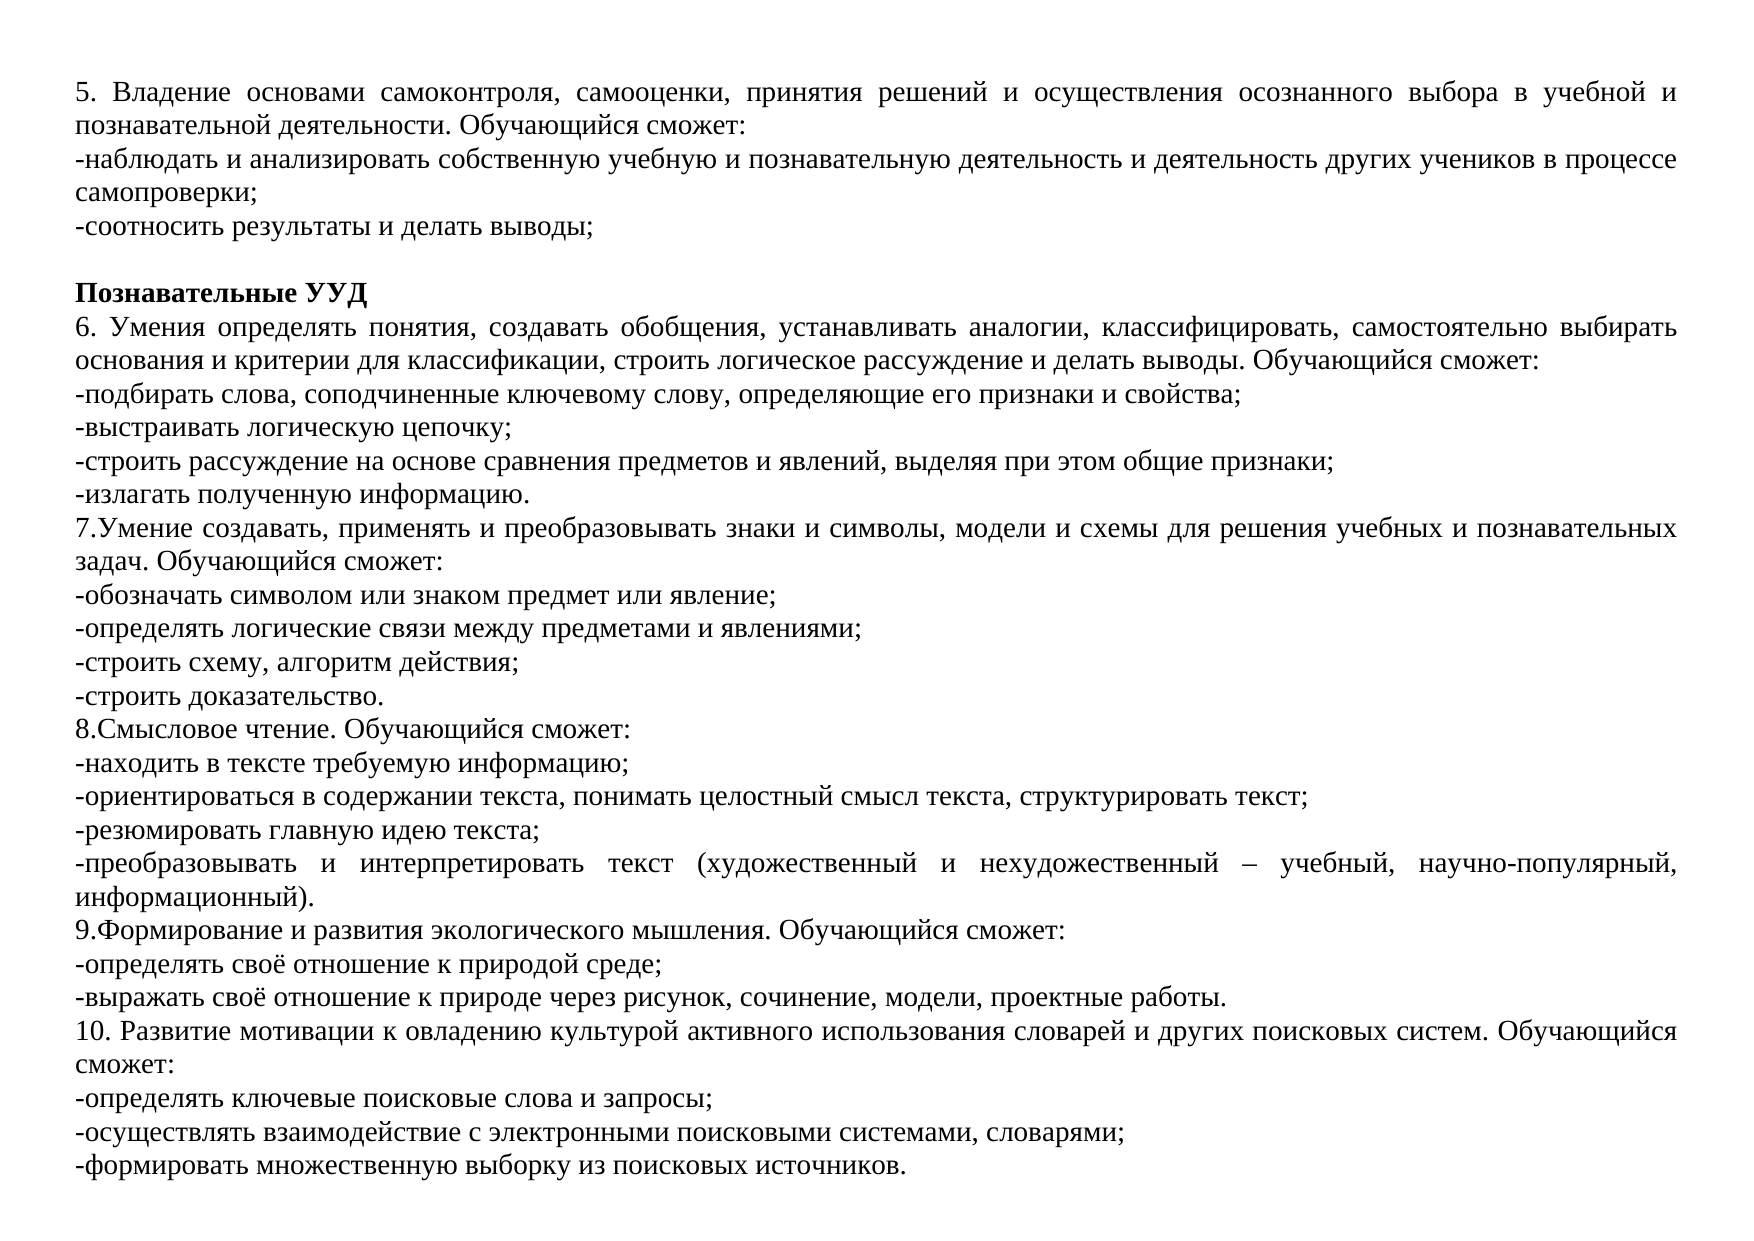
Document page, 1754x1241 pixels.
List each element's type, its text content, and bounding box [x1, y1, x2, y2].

text 10. Развитие мотивации к овладению культурой активного использования словарей и других поисковых систем. Обучающийся сможет: [75, 1013, 1679, 1080]
text -соотносить результаты и делать выводы; [75, 208, 1679, 242]
text -выражать своё отношение к природе через рисунок, сочинение, модели, проектные работы. [75, 979, 1679, 1013]
text -строить доказательство. [75, 678, 1679, 711]
text -резюмировать главную идею текста; [75, 812, 1679, 845]
text Познавательные УУД [75, 275, 1679, 309]
text 9.Формирование и развития экологического мышления. Обучающийся сможет: [75, 912, 1679, 946]
text -осуществлять взаимодействие с электронными поисковыми системами, словарями; [75, 1114, 1679, 1147]
text -излагать полученную информацию. [75, 476, 1679, 510]
text -определять ключевые поисковые слова и запросы; [75, 1080, 1679, 1114]
text -выстраивать логическую цепочку; [75, 409, 1679, 443]
text -определять своё отношение к природой среде; [75, 946, 1679, 979]
text -определять логические связи между предметами и явлениями; [75, 611, 1679, 644]
text -формировать множественную выборку из поисковых источников. [75, 1147, 1679, 1181]
text -строить схему, алгоритм действия; [75, 644, 1679, 678]
text -обозначать символом или знаком предмет или явление; [75, 577, 1679, 611]
text 5. Владение основами самоконтроля, самооценки, принятия решений и осуществления осознанного выбора в учебной и познавательной деятельности. Обучающийся сможет: [75, 74, 1679, 141]
text -строить рассуждение на основе сравнения предметов и явлений, выделяя при этом общие признаки; [75, 443, 1679, 476]
text 7.Умение создавать, применять и преобразовывать знаки и символы, модели и схемы для решения учебных и познавательных задач. Обучающийся сможет: [75, 510, 1679, 577]
text -преобразовывать и интерпретировать текст (художественный и нехудожественный – учебный, научно-популярный, информационный). [75, 845, 1679, 912]
text -наблюдать и анализировать собственную учебную и познавательную деятельность и деятельность других учеников в процессе самопроверки; [75, 141, 1679, 208]
text 6. Умения определять понятия, создавать обобщения, устанавливать аналогии, классифицировать, самостоятельно выбирать основания и критерии для классификации, строить логическое рассуждение и делать выводы. Обучающийся сможет: [75, 309, 1679, 376]
text 8.Смысловое чтение. Обучающийся сможет: [75, 711, 1679, 745]
text -подбирать слова, соподчиненные ключевому слову, определяющие его признаки и свойства; [75, 376, 1679, 409]
text -ориентироваться в содержании текста, понимать целостный смысл текста, структурировать текст; [75, 778, 1679, 812]
text -находить в тексте требуемую информацию; [75, 745, 1679, 778]
